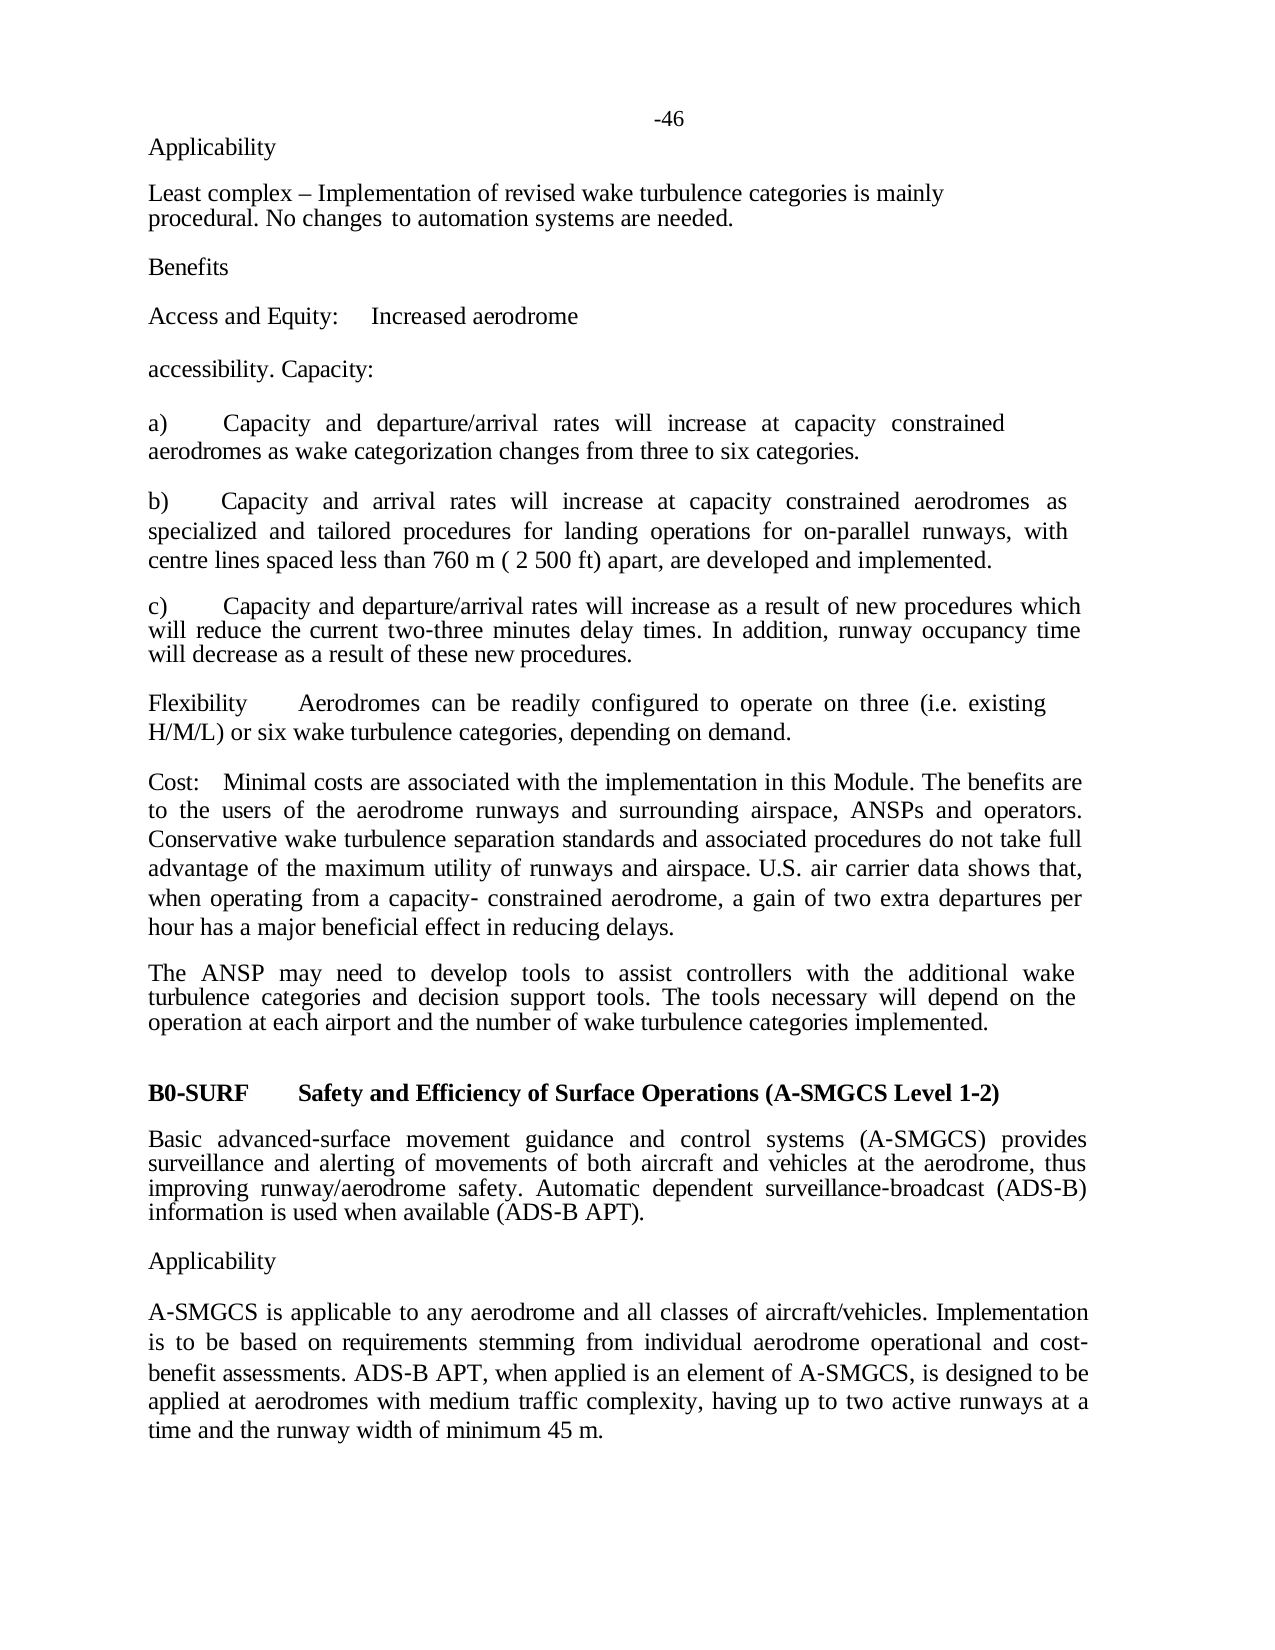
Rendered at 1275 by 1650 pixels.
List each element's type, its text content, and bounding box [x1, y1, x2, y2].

text Benefits [148, 252, 1098, 281]
text c) Capacity and departure/arrival rates will increase as a result of new procedures which will reduce the current two‐three minutes delay times. In addition, runway occupancy time will decrease as a result of these new procedures. [148, 595, 1081, 668]
text The ANSP may need to develop tools to assist controllers with the additional wake turbulence categories and decision support tools. The tools necessary will depend on the operation at each airport and the number of wake turbulence categories implemented. [148, 962, 1076, 1035]
text Least complex – Implementation of revised wake turbulence categories is mainly procedural. No changes to automation systems are needed. [148, 182, 1038, 231]
text a) Capacity and departure/arrival rates will increase at capacity constrained aerodromes as wake categorization changes from three to six categories. [148, 408, 1005, 465]
text Access and Equity: Increased aerodrome accessibility. Capacity: [148, 301, 651, 383]
text Basic advanced‐surface movement guidance and control systems (A‐SMGCS) provides surveillance and alerting of movements of both aircraft and vehicles at the aerodrome, thus improving runway/aerodrome safety. Automatic dependent surveillance‐broadcast (ADS‐B) information is used when available (ADS‐B APT). [148, 1128, 1087, 1226]
text Applicability [148, 1246, 1098, 1275]
text Flexibility Aerodromes can be readily configured to operate on three (i.e. existing H/M/L) or six wake turbulence categories, depending on demand. [148, 688, 1046, 746]
text Cost: Minimal costs are associated with the implementation in this Module. The benefits are to the users of the aerodrome runways and surrounding airspace, ANSPs and operators. Conservative wake turbulence separation standards and associated procedures do not take full advantage of the maximum utility of runways and airspace. U.S. air carrier data shows that, when operating from a capacity‐ constrained aerodrome, a gain of two extra departures per hour has a major beneficial effect in reducing delays. [148, 767, 1083, 941]
text b) Capacity and arrival rates will increase at capacity constrained aerodromes as specialized and tailored procedures for landing operations for on‐parallel runways, with centre lines spaced less than 760 m ( 2 500 ft) apart, are developed and implemented. [148, 486, 1068, 573]
text Applicability [148, 132, 1098, 161]
text A‐SMGCS is applicable to any aerodrome and all classes of aircraft/vehicles. Implementation is to be based on requirements stemming from individual aerodrome operational and cost‐benefit assessments. ADS‐B APT, when applied is an element of A‐SMGCS, is designed to be applied at aerodromes with medium traffic complexity, having up to two active runways at a time and the runway width of minimum 45 m. [148, 1296, 1089, 1444]
text B0‐SURF Safety and Efficiency of Surface Operations (A‐SMGCS Level 1‐2) [148, 1077, 1098, 1107]
